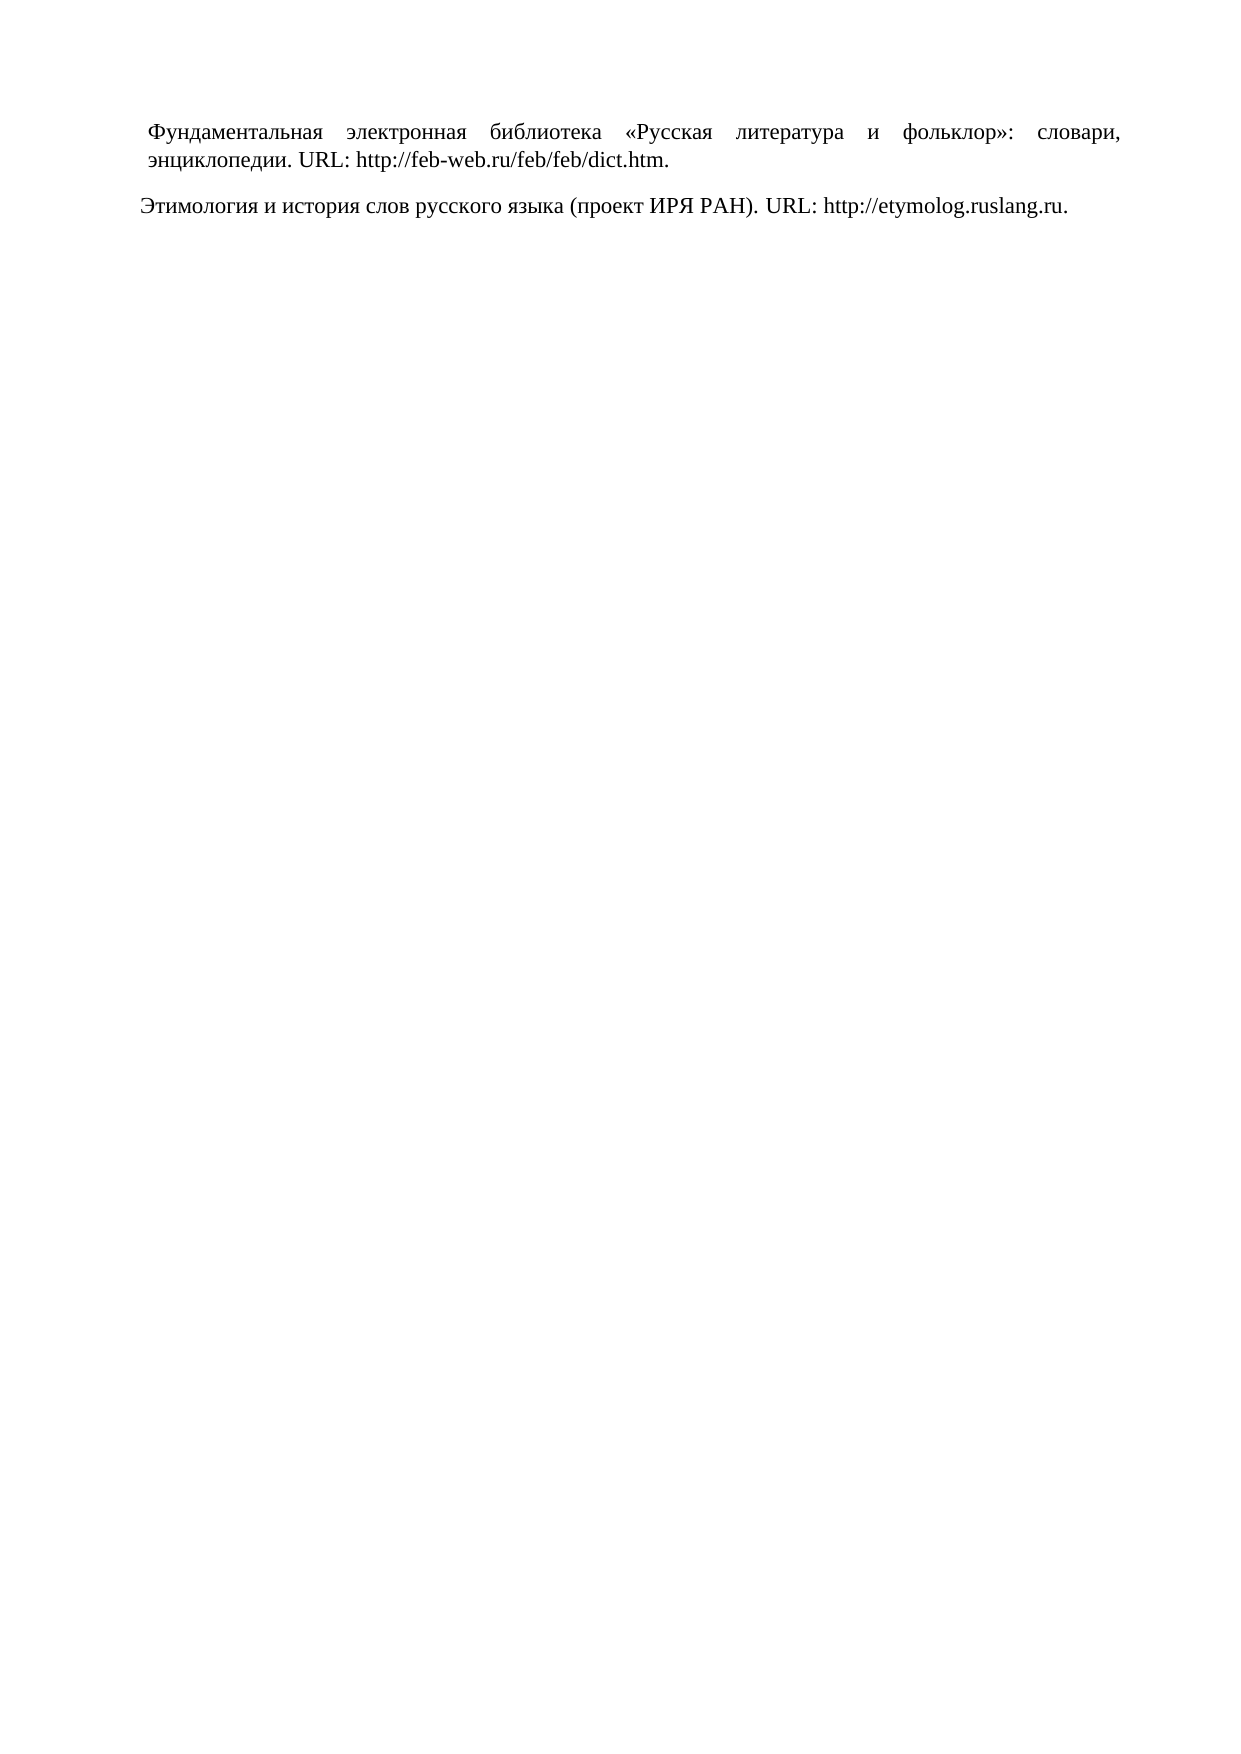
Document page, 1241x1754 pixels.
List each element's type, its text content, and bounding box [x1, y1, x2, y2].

text Фундаментальная электронная библиотека «Русская литература и фольклор»: словари, энциклопедии. URL: http://feb-web.ru/feb/feb/dict.htm. [148, 118, 1122, 173]
text Этимология и история слов русского языка (проект ИРЯ РАН). URL: http://etymolog.ruslang.ru. [88, 192, 1122, 218]
